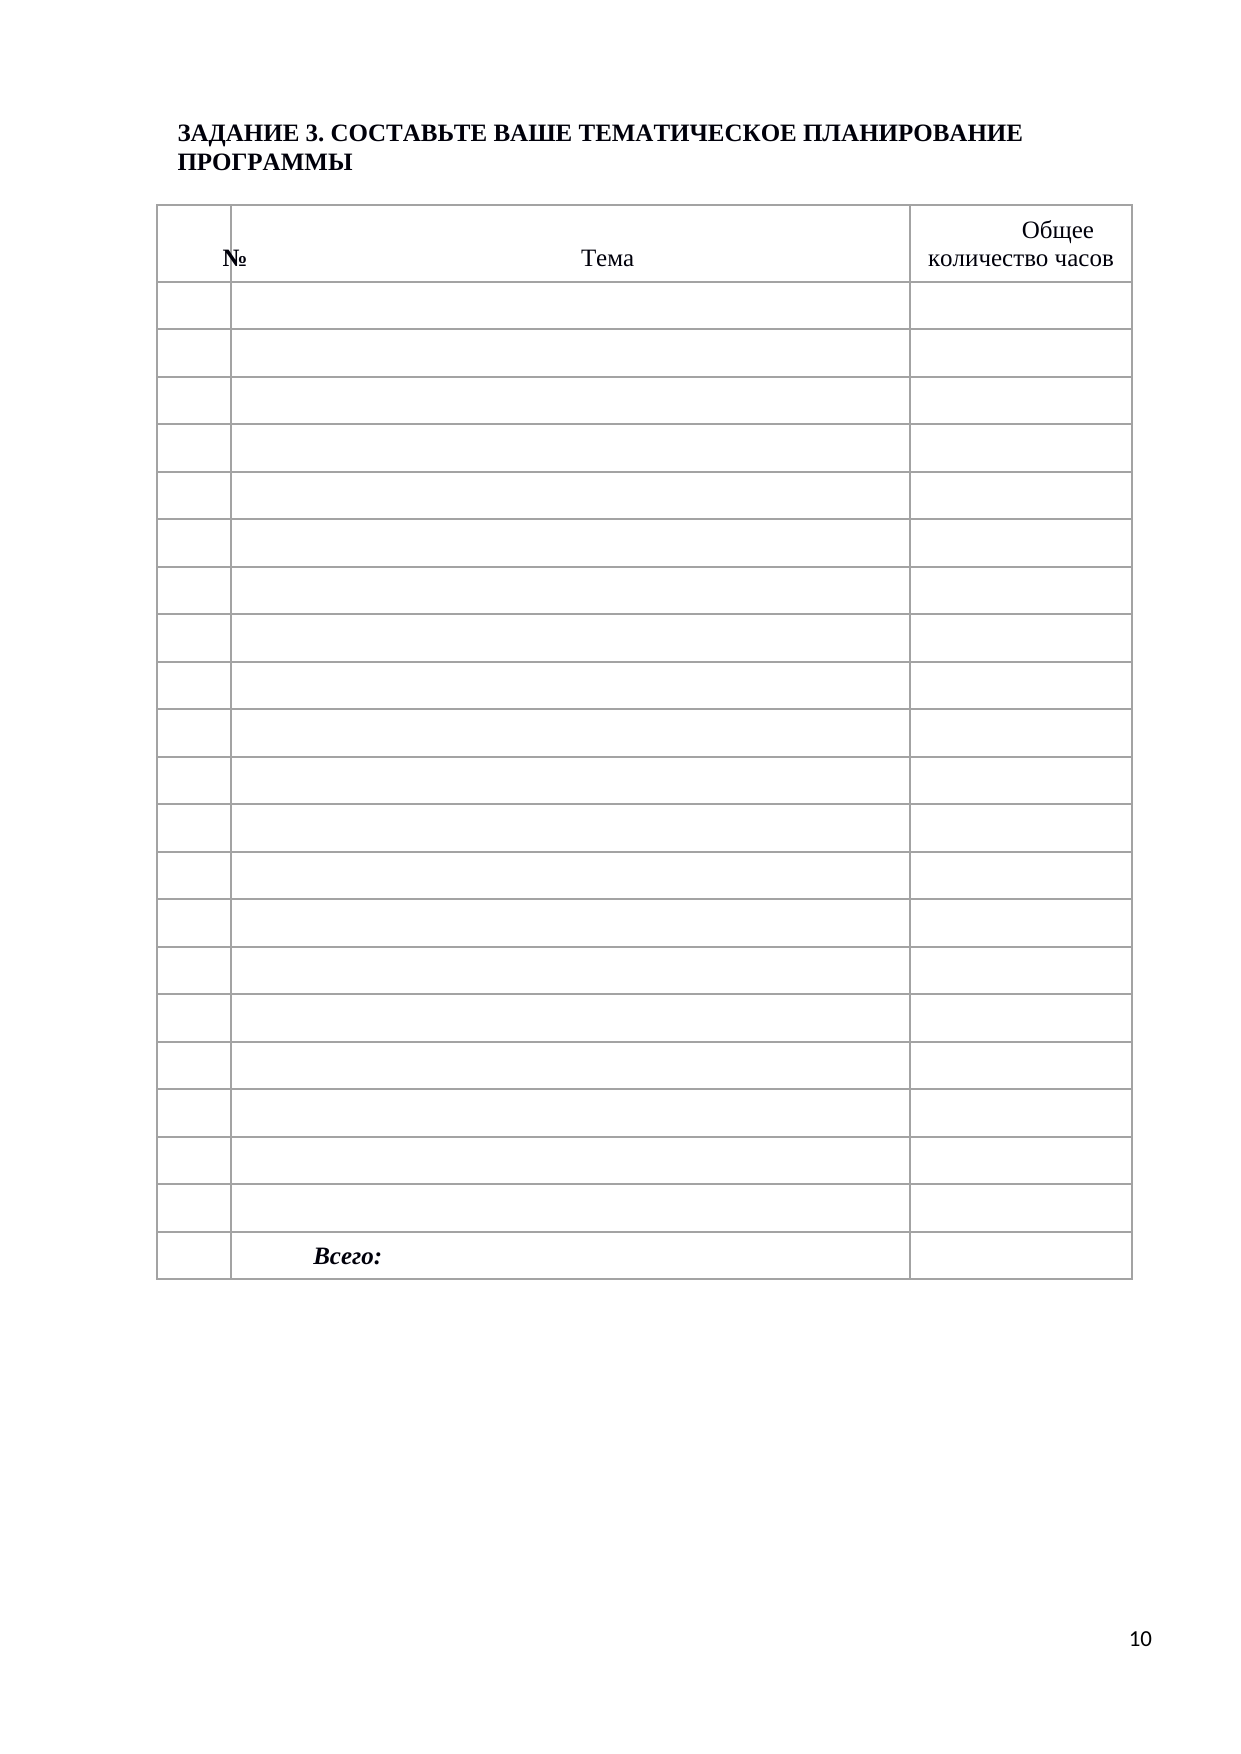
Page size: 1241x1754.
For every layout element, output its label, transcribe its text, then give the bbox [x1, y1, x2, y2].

table_cell [158, 1090, 230, 1136]
table_cell [158, 1138, 230, 1183]
table_cell [232, 805, 909, 851]
table_cell [158, 330, 230, 376]
table_cell [232, 378, 909, 423]
table_cell [232, 663, 909, 708]
table_cell [158, 1043, 230, 1088]
table_cell [911, 710, 1131, 756]
table_cell [232, 1043, 909, 1088]
table_cell [911, 283, 1131, 328]
table_cell [232, 948, 909, 993]
table_cell [158, 995, 230, 1041]
table_cell [158, 948, 230, 993]
table_cell [232, 1185, 909, 1231]
table_cell [911, 1185, 1131, 1231]
table_cell [911, 853, 1131, 898]
table_cell [158, 378, 230, 423]
table_cell [158, 1233, 230, 1278]
table_cell [158, 853, 230, 898]
table_cell [232, 710, 909, 756]
table_cell [911, 1233, 1131, 1278]
table_cell [911, 568, 1131, 613]
table_cell [911, 473, 1131, 518]
table_cell [158, 283, 230, 328]
table_cell [911, 1138, 1131, 1183]
table_cell [911, 330, 1131, 376]
table_cell Всего: [232, 1233, 909, 1278]
table_cell [232, 995, 909, 1041]
table_cell [232, 1138, 909, 1183]
table_cell [911, 520, 1131, 566]
table_cell [911, 1043, 1131, 1088]
table_cell [911, 663, 1131, 708]
table_cell [232, 615, 909, 661]
table_cell [158, 900, 230, 946]
table_cell [911, 805, 1131, 851]
table_cell [911, 758, 1131, 803]
table_header Тема [232, 206, 909, 281]
table_cell [158, 615, 230, 661]
table_cell [232, 1090, 909, 1136]
table_cell [232, 900, 909, 946]
table_cell [158, 710, 230, 756]
table_cell [232, 425, 909, 471]
table_cell [158, 663, 230, 708]
table_cell [158, 805, 230, 851]
table_cell [158, 425, 230, 471]
table_cell [911, 1090, 1131, 1136]
table_cell [232, 853, 909, 898]
table_cell [232, 758, 909, 803]
table_cell [911, 425, 1131, 471]
table_cell [911, 378, 1131, 423]
table_header Общее количество часов [911, 206, 1131, 281]
table_cell [232, 330, 909, 376]
table_cell [158, 1185, 230, 1231]
table_cell [232, 473, 909, 518]
table_cell [158, 520, 230, 566]
table_cell [158, 473, 230, 518]
table_cell [911, 995, 1131, 1041]
table_cell [911, 615, 1131, 661]
text ЗАДАНИЕ 3. СОСТАВЬТЕ ВАШЕ ТЕМАТИЧЕСКОЕ ПЛАНИРОВАНИЕ ПРОГРАММЫ [177, 118, 1152, 176]
table_header № [158, 206, 230, 281]
table_cell [232, 283, 909, 328]
table_cell [158, 758, 230, 803]
table_cell [232, 568, 909, 613]
table_cell [911, 948, 1131, 993]
table_cell [158, 568, 230, 613]
table_cell [232, 520, 909, 566]
table_cell [911, 900, 1131, 946]
